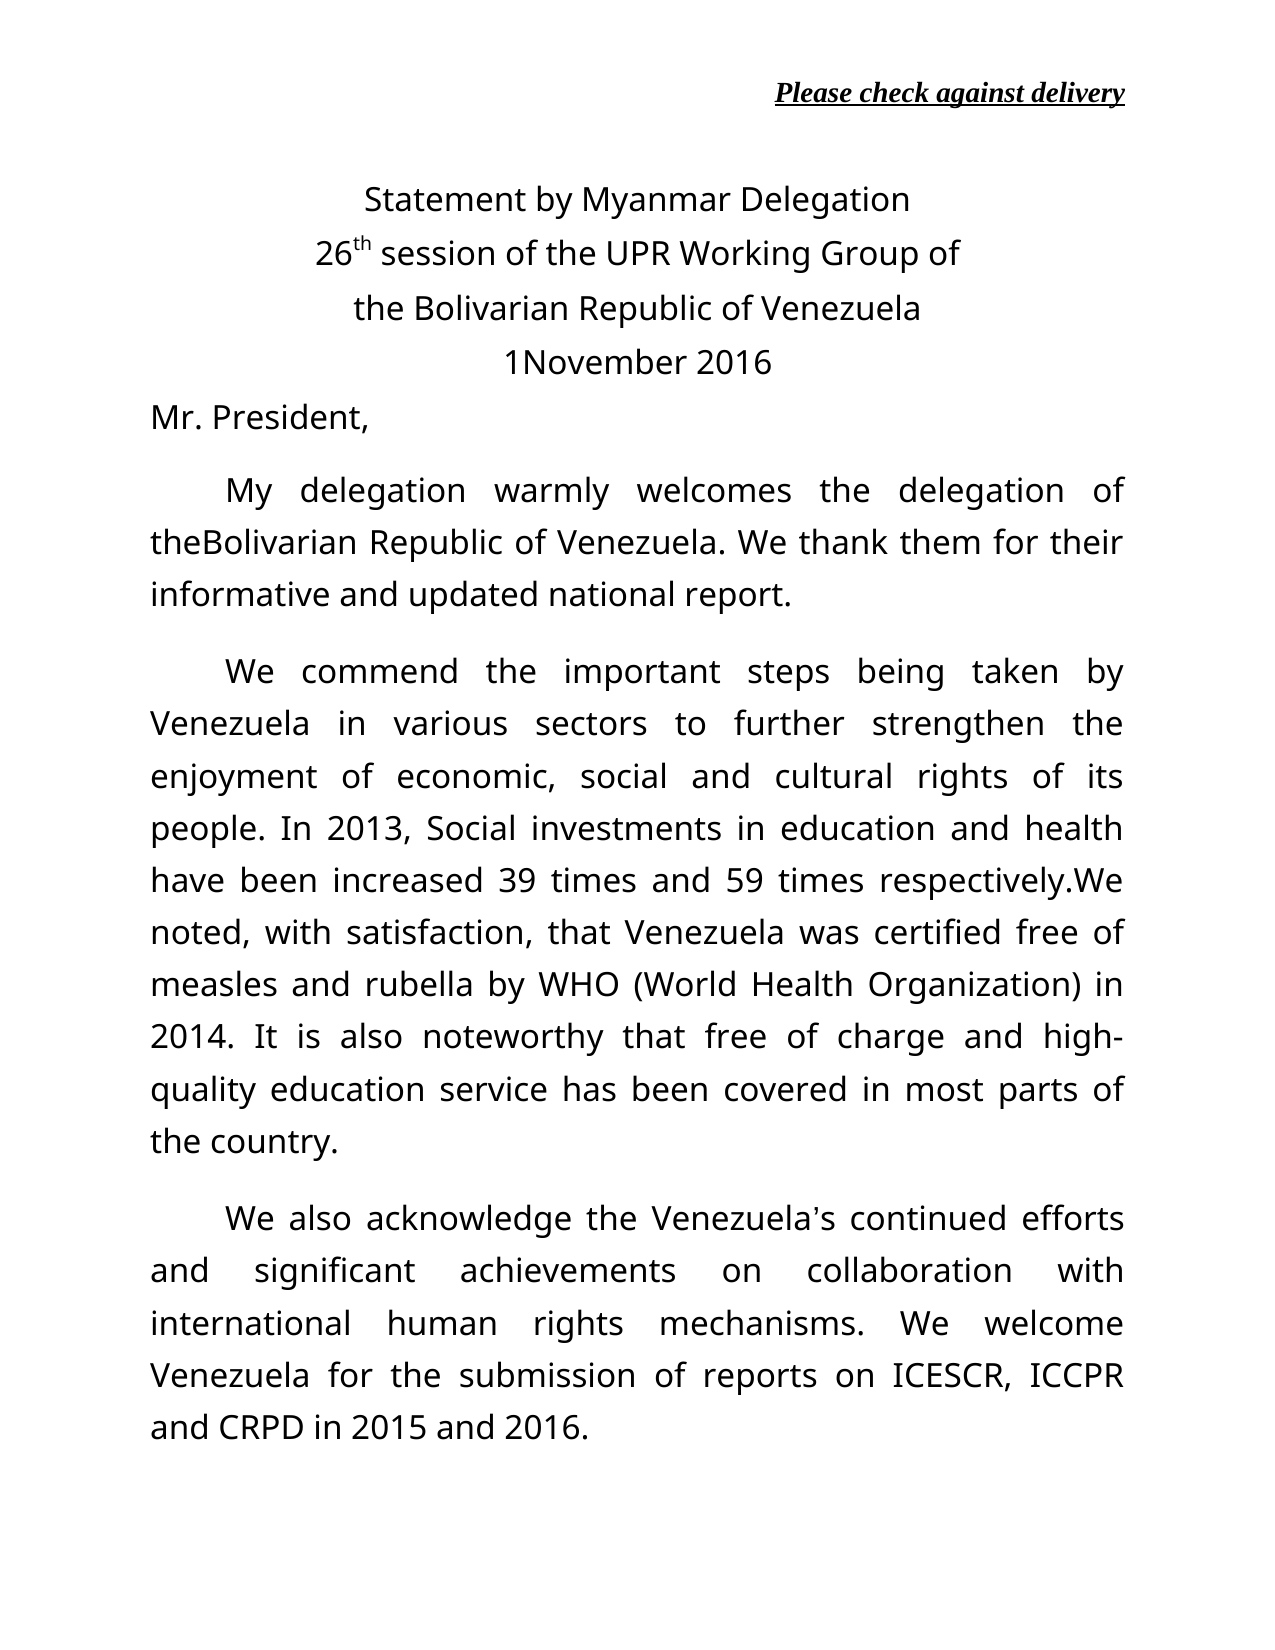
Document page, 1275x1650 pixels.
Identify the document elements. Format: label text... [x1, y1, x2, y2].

text the Bolivarian Republic of Venezuela [150, 284, 1125, 330]
text We also acknowledge the Venezuela’s continued efforts and significant achievements on collaboration with international human rights mechanisms. We welcome Venezuela for the submission of reports on ICESCR, ICCPR and CRPD in 2015 and 2016. [150, 1195, 1125, 1449]
text 26th session of the UPR Working Group of [150, 230, 1125, 275]
text My delegation warmly welcomes the delegation of theBolivarian Republic of Venezuela. We thank them for their informative and updated national report. [150, 466, 1125, 616]
text 1November 2016 [150, 339, 1125, 384]
text Mr. President, [150, 393, 1125, 439]
text Statement by Myanmar Delegation [150, 176, 1125, 221]
text We commend the important steps being taken by Venezuela in various sectors to further strengthen the enjoyment of economic, social and cultural rights of its people. In 2013, Social investments in education and health have been increased 39 times and 59 times respectively.We noted, with satisfaction, that Venezuela was certified free of measles and rubella by WHO (World Health Organization) in 2014. It is also noteworthy that free of charge and high-quality education service has been covered in most parts of the country. [150, 648, 1125, 1163]
